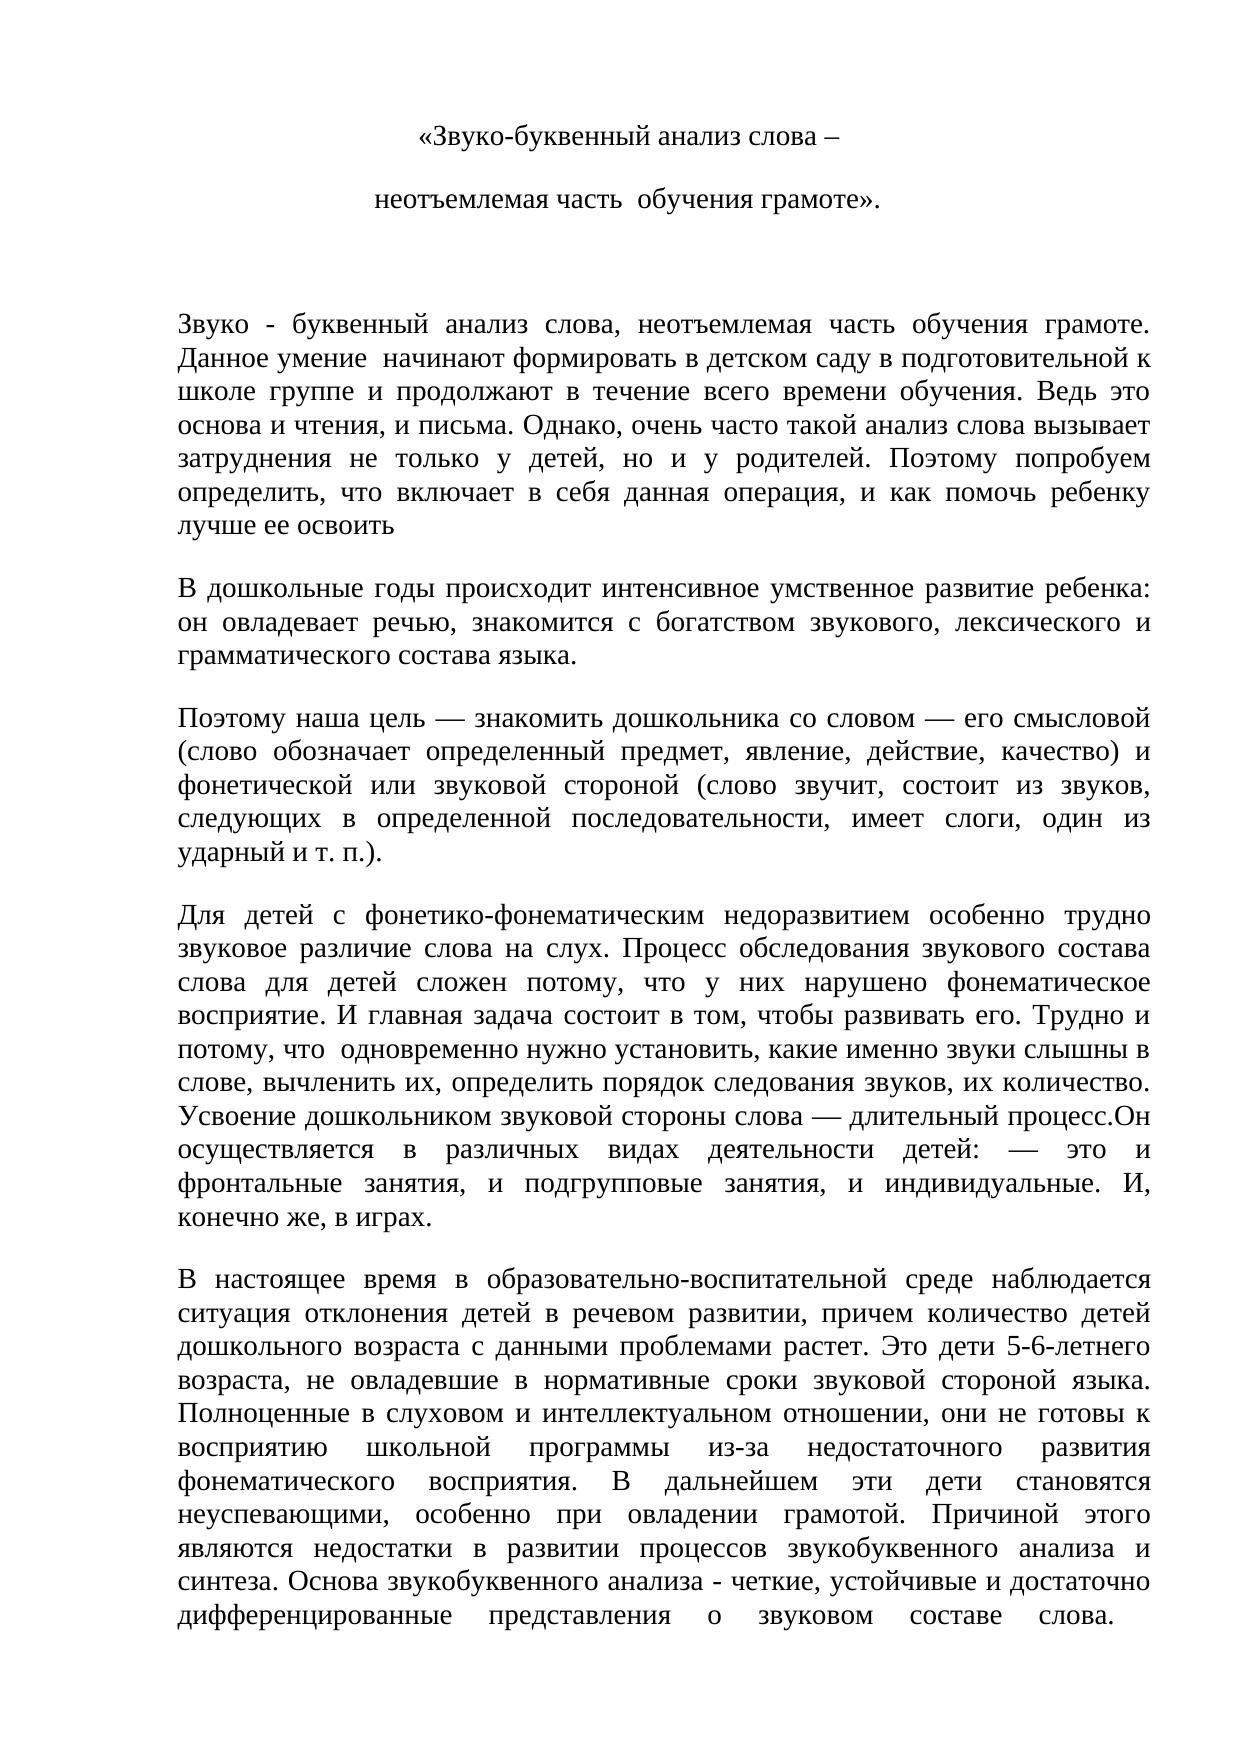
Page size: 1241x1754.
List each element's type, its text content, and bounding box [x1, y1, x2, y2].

text Для детей с фонетико-фонематическим недоразвитием особенно трудно звуковое различие слова на слух. Процесс обследования звукового состава слова для детей сложен потому, что у них нарушено фонематическое восприятие. И главная задача состоит в том, чтобы развивать его. Трудно и потому, что одновременно нужно установить, какие именно звуки слышны в слове, вычленить их, определить порядок следования звуков, их количество. Усвоение дошкольником звуковой стороны слова — длительный процесс.Он осуществляется в различных видах деятельности детей: — это и фронтальные занятия, и подгрупповые занятия, и индивидуальные. И, конечно же, в играх. [177, 897, 1152, 1232]
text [177, 1261, 1152, 1630]
text В дошкольные годы происходит интенсивное умственное развитие ребенка: он овладевает речью, знакомится с богатством звукового, лексического и грамматического состава языка. [177, 570, 1152, 671]
text неотъемлемая часть обучения грамоте». [177, 181, 1152, 214]
text Поэтому наша цель — знакомить дошкольника со словом — его смысловой (слово обозначает определенный предмет, явление, действие, качество) и фонетической или звуковой стороной (слово звучит, состоит из звуков, следующих в определенной последовательности, имеет слоги, один из ударный и т. п.). [177, 700, 1152, 868]
text Звуко - буквенный анализ слова, неотъемлемая часть обучения грамоте. Данное умение начинают формировать в детском саду в подготовительной к школе группе и продолжают в течение всего времени обучения. Ведь это основа и чтения, и письма. Однако, очень часто такой анализ слова вызывает затруднения не только у детей, но и у родителей. Поэтому попробуем определить, что включает в себя данная операция, и как помочь ребенку лучше ее освоить [177, 306, 1152, 541]
text «Звуко-буквенный анализ слова – [177, 118, 1152, 152]
